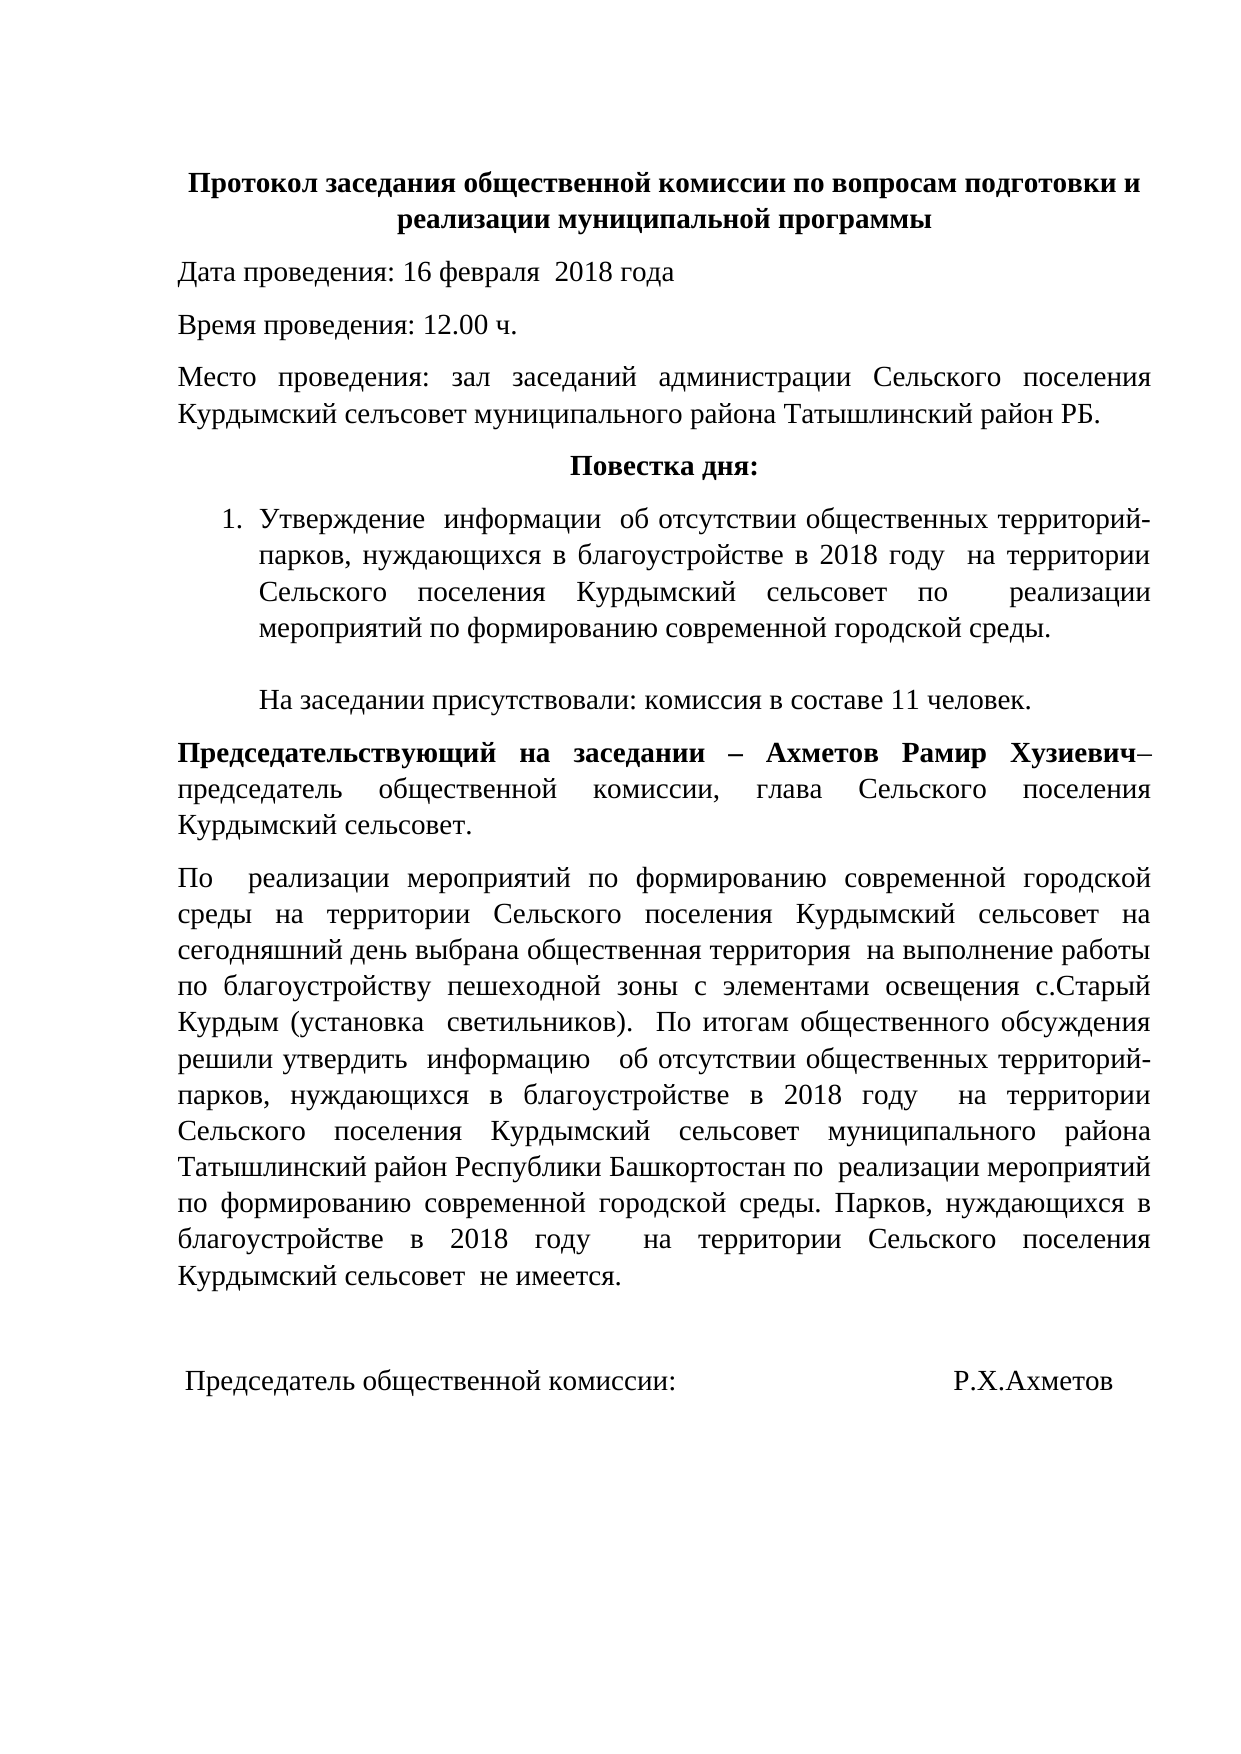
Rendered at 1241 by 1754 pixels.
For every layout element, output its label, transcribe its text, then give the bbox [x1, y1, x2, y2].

text Председательствующий на заседании – Ахметов Рамир Хузиевич– председатель общественной комиссии, глава Сельского поселения Курдымский сельсовет. [177, 735, 1152, 841]
list Утверждение информации об отсутствии общественных территорий- парков, нуждающихся в благоустройстве в 2018 году на территории Сельского поселения Курдымский сельсовет по реализации мероприятий по формированию современной городской среды. [221, 501, 1152, 643]
text Председатель общественной комиссии: Р.Х.Ахметов [177, 1363, 1152, 1397]
list На заседании присутствовали: комиссия в составе 11 человек. [258, 682, 1152, 716]
text По реализации мероприятий по формированию современной городской среды на территории Сельского поселения Курдымский сельсовет на сегодняшний день выбрана общественная территория на выполнение работы по благоустройству пешеходной зоны с элементами освещения с.Старый Курдым (установка светильников). По итогам общественного обсуждения решили утвердить информацию об отсутствии общественных территорий- парков, нуждающихся в благоустройстве в 2018 году на территории Сельского поселения Курдымский сельсовет муниципального района Татышлинский район Республики Башкортостан по реализации мероприятий по формированию современной городской среды. Парков, нуждающихся в благоустройстве в 2018 году на территории Сельского поселения Курдымский сельсовет не имеется. [177, 860, 1152, 1291]
text Место проведения: зал заседаний администрации Сельского поселения Курдымский селъсовет муниципального района Татышлинский район РБ. [177, 359, 1152, 429]
text Протокол заседания общественной комиссии по вопросам подготовки и реализации муниципальной программы [177, 165, 1152, 235]
text Время проведения: 12.00 ч. [177, 307, 1152, 340]
text Повестка дня: [177, 448, 1152, 482]
text Дата проведения: 16 февраля 2018 года [177, 254, 1152, 287]
